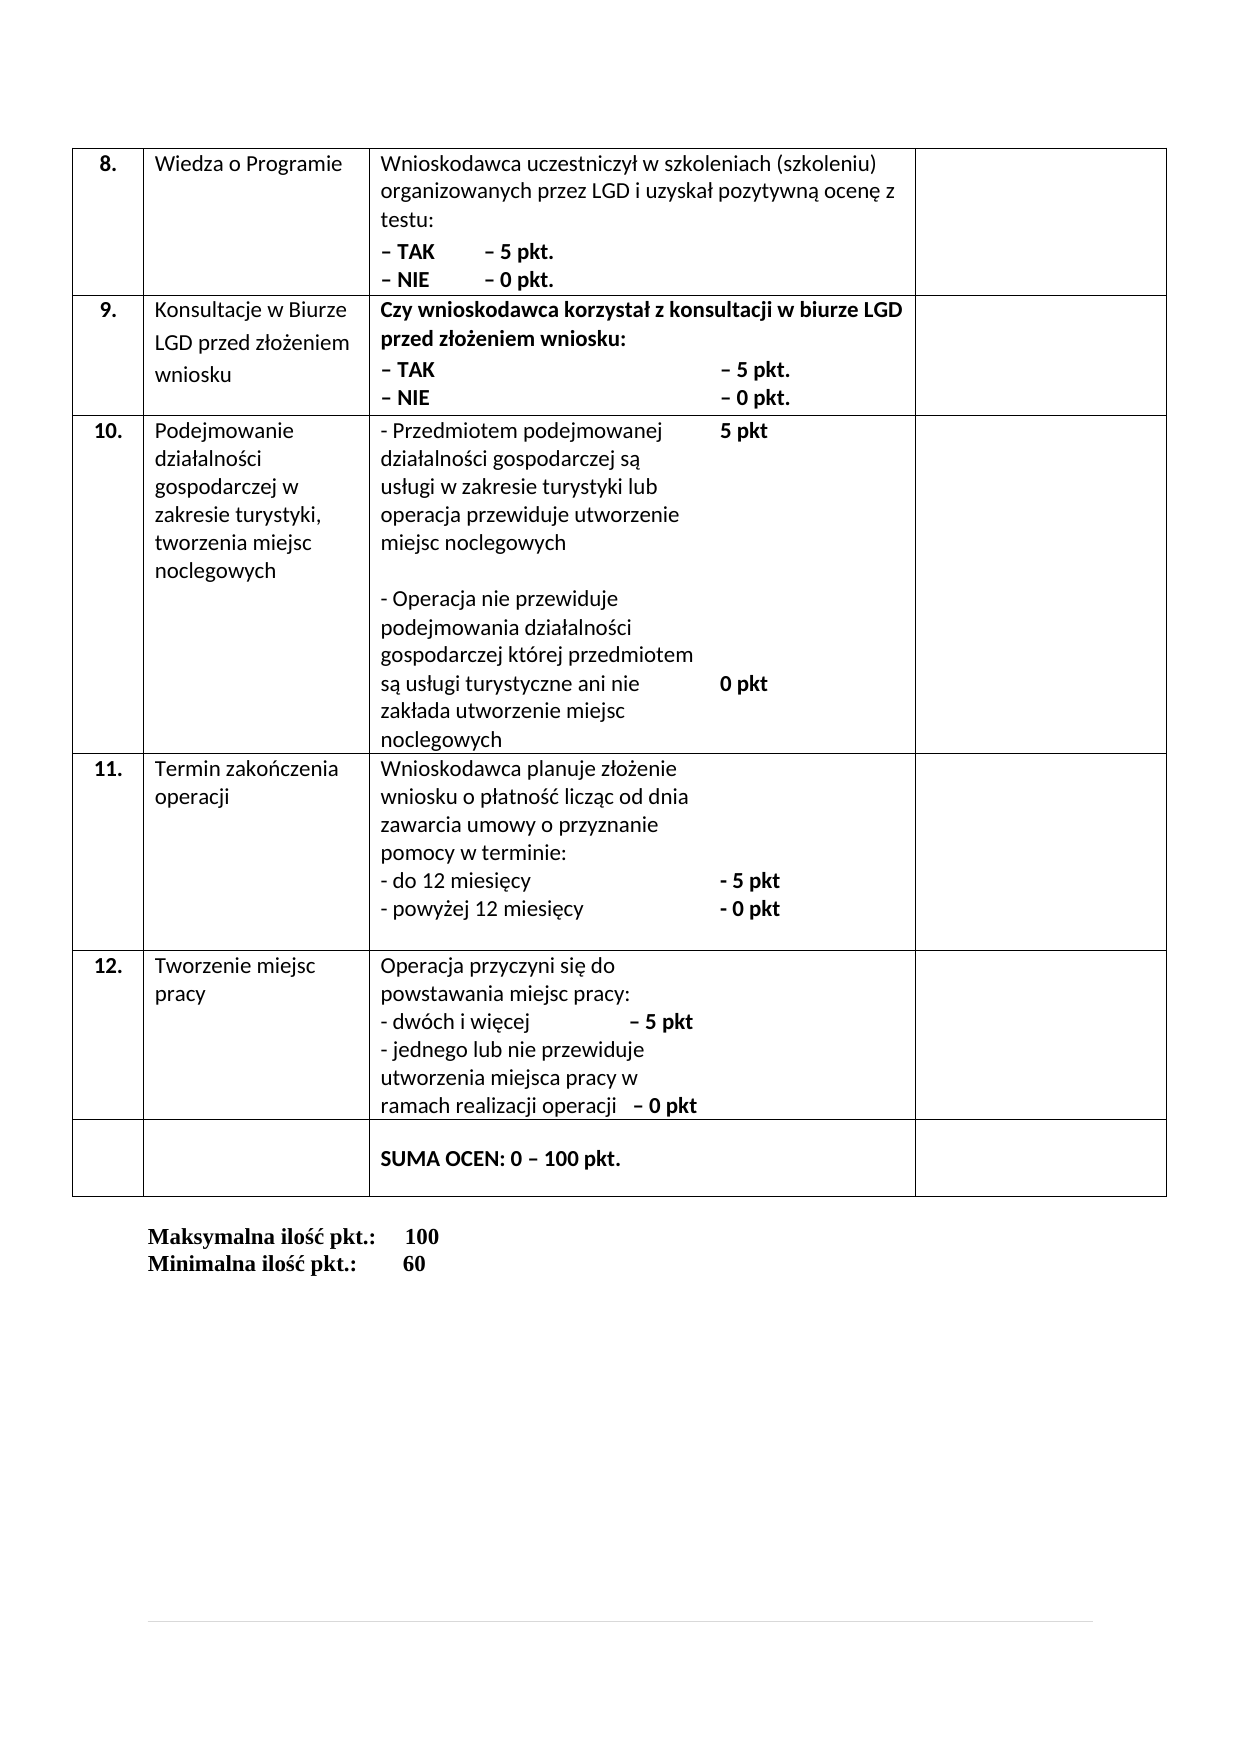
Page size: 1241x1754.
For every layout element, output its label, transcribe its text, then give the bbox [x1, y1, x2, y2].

table_cell Wnioskodawca planuje złożenie wniosku o płatność licząc od dnia zawarcia umowy o przyznanie pomocy w terminie: - do 12 miesięcy - powyżej 12 miesięcy [370, 754, 709, 950]
table_cell [73, 1120, 143, 1196]
table_cell [916, 754, 1166, 950]
table_cell Termin zakończenia operacji [144, 754, 369, 950]
table_cell – 5 pkt. – 0 pkt. [472, 236, 915, 294]
table_cell - 5 pkt - 0 pkt [709, 754, 915, 950]
table_cell Tworzenie miejsc pracy [144, 951, 369, 1119]
table_cell [916, 951, 1166, 1119]
table_cell - Przedmiotem podejmowanej działalności gospodarczej są usługi w zakresie turystyki lub operacja przewiduje utworzenie miejsc noclegowych - Operacja nie przewiduje podejmowania działalności gospodarczej której przedmiotem są usługi turystyczne ani nie zakłada utworzenie miejsc noclegowych [370, 416, 709, 753]
table_cell 12. [73, 951, 143, 1119]
table_cell [916, 296, 1166, 415]
table_cell – TAK – NIE [370, 354, 709, 415]
table_cell Konsultacje w Biurze LGD przed złożeniem wniosku [144, 296, 369, 415]
table_cell 11. [73, 754, 143, 950]
table_cell 8. [73, 149, 143, 294]
table_cell [144, 1120, 369, 1196]
table_cell [916, 416, 1166, 753]
table_cell 5 pkt 0 pkt [709, 416, 915, 753]
table_cell Operacja przyczyni się do powstawania miejsc pracy: - dwóch i więcej – 5 pkt - jednego lub nie przewiduje utworzenia miejsca pracy w ramach realizacji operacji – 0 pkt [370, 951, 709, 1119]
table_cell SUMA OCEN: 0 – 100 pkt. [370, 1120, 915, 1196]
table_cell Czy wnioskodawca korzystał z konsultacji w biurze LGD przed złożeniem wniosku: [370, 296, 915, 354]
table_cell [916, 149, 1166, 294]
table_cell [709, 951, 915, 1119]
table_cell – 5 pkt. – 0 pkt. [709, 354, 915, 415]
table_cell 9. [73, 296, 143, 415]
table_cell Wnioskodawca uczestniczył w szkoleniach (szkoleniu) organizowanych przez LGD i uzyskał pozytywną ocenę z testu: [370, 149, 915, 236]
table_cell Wiedza o Programie [144, 149, 369, 294]
table_cell 10. [73, 416, 143, 753]
text Maksymalna ilość pkt.: 100 [103, 1223, 1093, 1249]
text Minimalna ilość pkt.: 60 [103, 1249, 1093, 1276]
table_cell Podejmowanie działalności gospodarczej w zakresie turystyki, tworzenia miejsc noclegowych [144, 416, 369, 753]
table_cell – TAK – NIE [370, 236, 472, 294]
table_cell [916, 1120, 1166, 1196]
